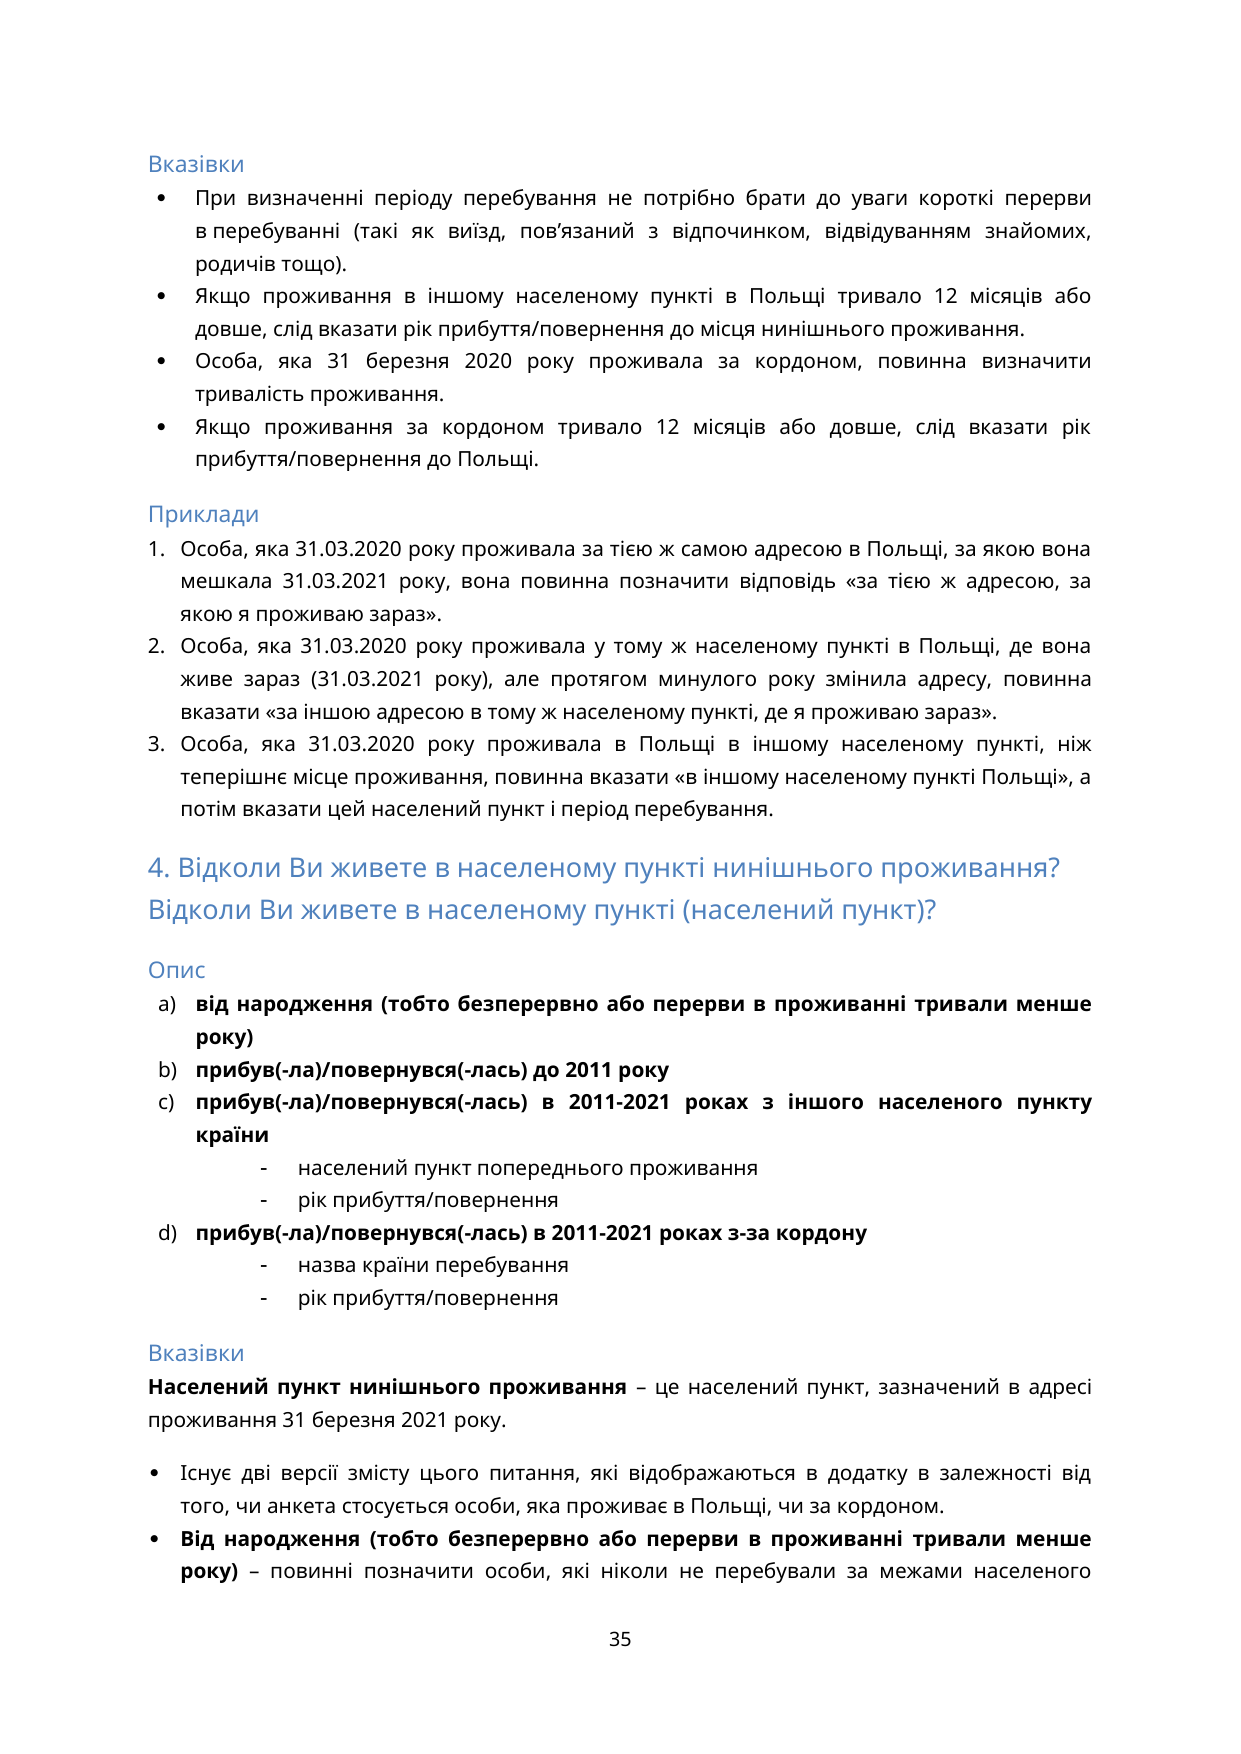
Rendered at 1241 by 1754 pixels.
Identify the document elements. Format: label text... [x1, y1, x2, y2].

text Населений пункт нинішнього проживання – це населений пункт, зазначений в адресі проживання 31 березня 2021 року. [148, 1372, 1093, 1433]
list Якщо проживання в іншому населеному пункті в Польщі тривало 12 місяців або довше, слід вказати рік прибуття/повернення до місця нинішнього проживання. [158, 281, 1093, 342]
list від народження (тобто безперервно або перерви в проживанні тривали менше року) [158, 989, 1093, 1051]
subtitle Опис [148, 954, 1093, 985]
list Якщо проживання за кордоном тривало 12 місяців або довше, слід вказати рік прибуття/повернення до Польщі. [158, 412, 1093, 473]
subtitle Вказівки [148, 148, 1093, 179]
list прибув(-ла)/повернувся(-лась) до 2011 року [158, 1055, 1093, 1083]
list населений пункт попереднього проживання [260, 1153, 1093, 1181]
subtitle Приклади [148, 498, 1093, 529]
list Особа, яка 31.03.2020 року проживала в Польщі в іншому населеному пункті, ніж теперішнє місце проживання, повинна вказати «в іншому населеному пункті Польщі», а потім вказати цей населений пункт і період перебування. [148, 729, 1093, 823]
list При визначенні періоду перебування не потрібно брати до уваги короткі перерви в перебуванні (такі як виїзд, пов’язаний з відпочинком, відвідуванням знайомих, родичів тощо). [158, 183, 1093, 277]
list назва країни перебування [260, 1250, 1093, 1279]
list Особа, яка 31.03.2020 року проживала за тією ж самою адресою в Польщі, за якою вона мешкала 31.03.2021 року, вона повинна позначити відповідь «за тією ж адресою, за якою я проживаю зараз». [148, 534, 1093, 627]
list Існує дві версії змісту цього питання, які відображаються в додатку в залежності від того, чи анкета стосується особи, яка проживає в Польщі, чи за кордоном. [151, 1458, 1093, 1519]
list прибув(-ла)/повернувся(-лась) в 2011-2021 роках з іншого населеного пункту країни [158, 1087, 1093, 1148]
list Особа, яка 31.03.2020 року проживала у тому ж населеному пункті в Польщі, де вона живе зараз (31.03.2021 року), але протягом минулого року змінила адресу, повинна вказати «за іншою адресою в тому ж населеному пункті, де я проживаю зараз». [148, 632, 1093, 725]
list Особа, яка 31 березня 2020 року проживала за кордоном, повинна визначити тривалість проживання. [158, 347, 1093, 408]
subtitle 4. Відколи Ви живете в населеному пункті нинішнього проживання? Відколи Ви живете в населеному пункті (населений пункт)? [148, 848, 1093, 927]
list прибув(-ла)/повернувся(-лась) в 2011-2021 роках з-за кордону [158, 1218, 1093, 1246]
subtitle Вказівки [148, 1336, 1093, 1368]
list рік прибуття/повернення [260, 1283, 1093, 1311]
list рік прибуття/повернення [260, 1185, 1093, 1214]
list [151, 1524, 1093, 1585]
